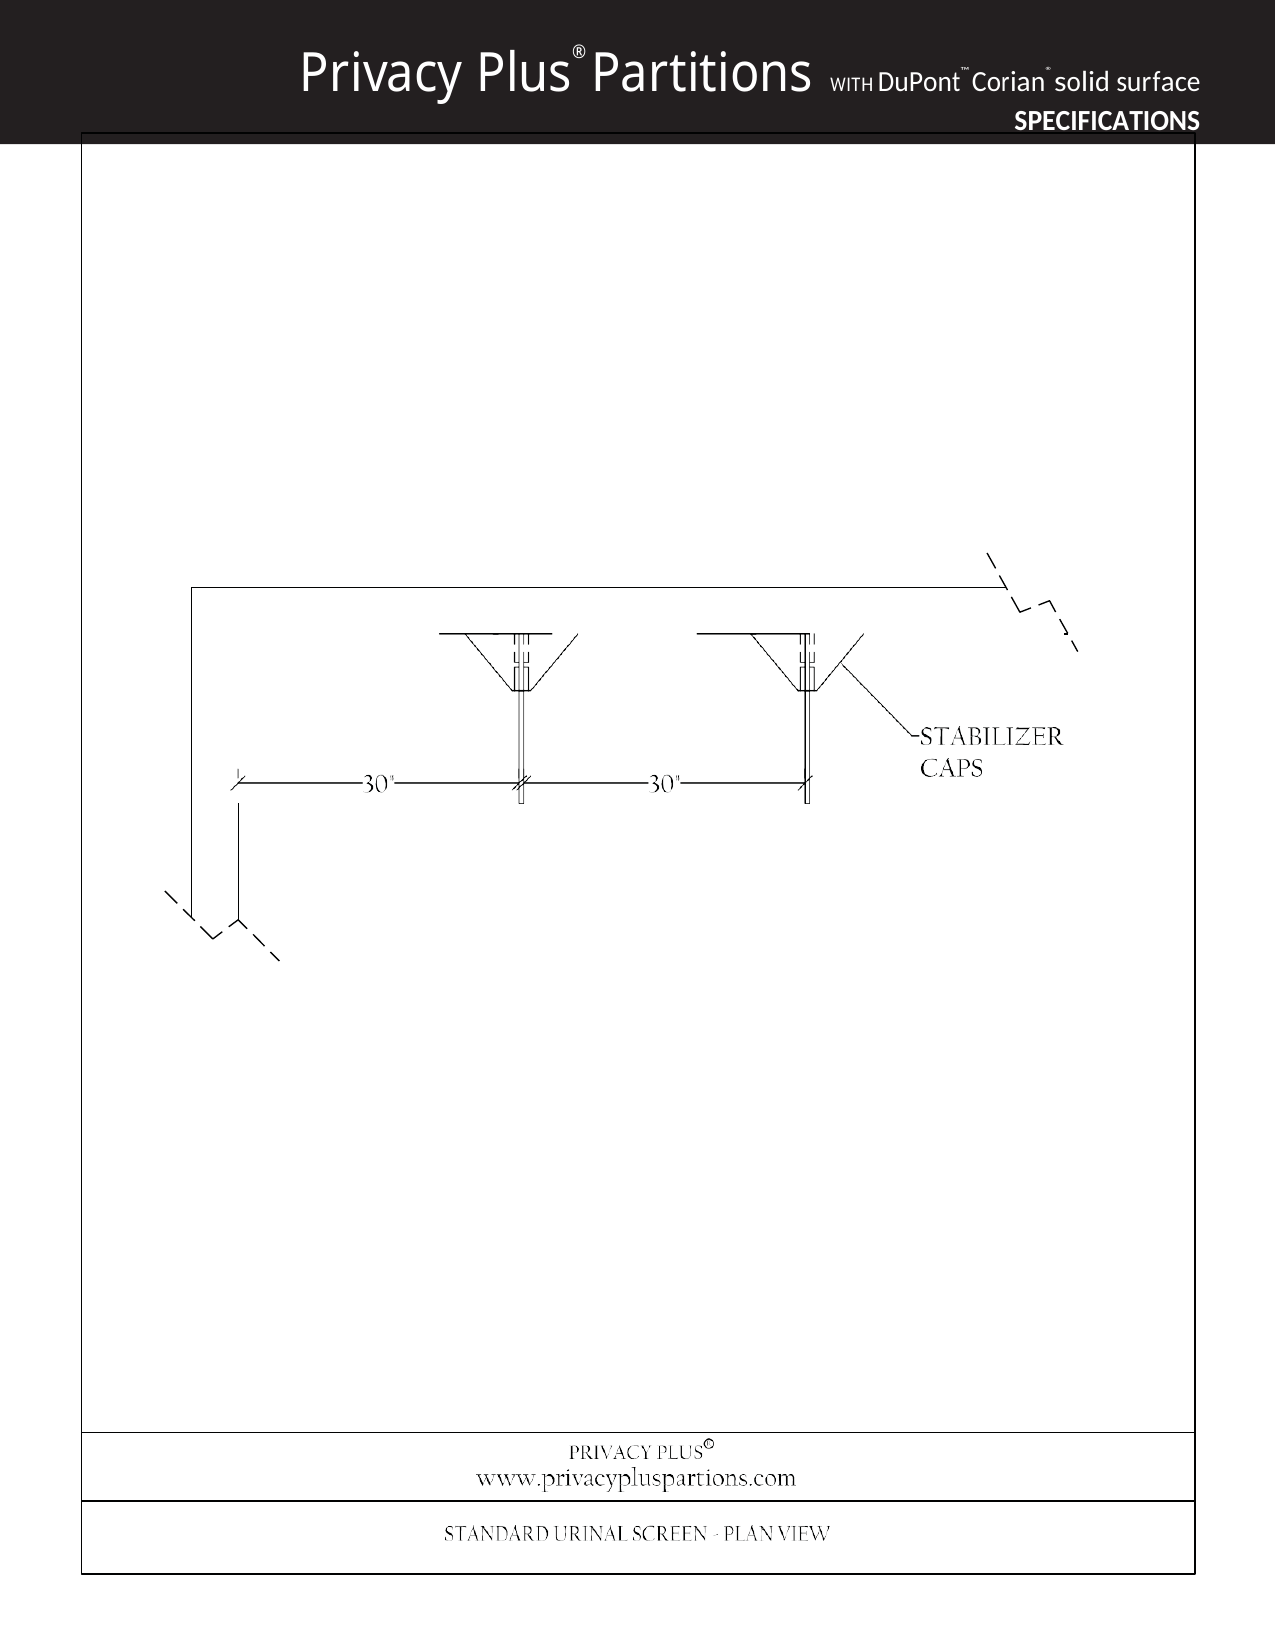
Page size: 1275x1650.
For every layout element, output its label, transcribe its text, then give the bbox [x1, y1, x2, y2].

picture [476, 1438, 796, 1492]
picture [445, 1525, 830, 1541]
picture [230, 633, 1064, 804]
text Privacy Plus® Partitions WITH DuPont™ Corian®solid surface [62, 43, 1200, 103]
subtitle SPECIFICATIONS [62, 103, 1200, 137]
